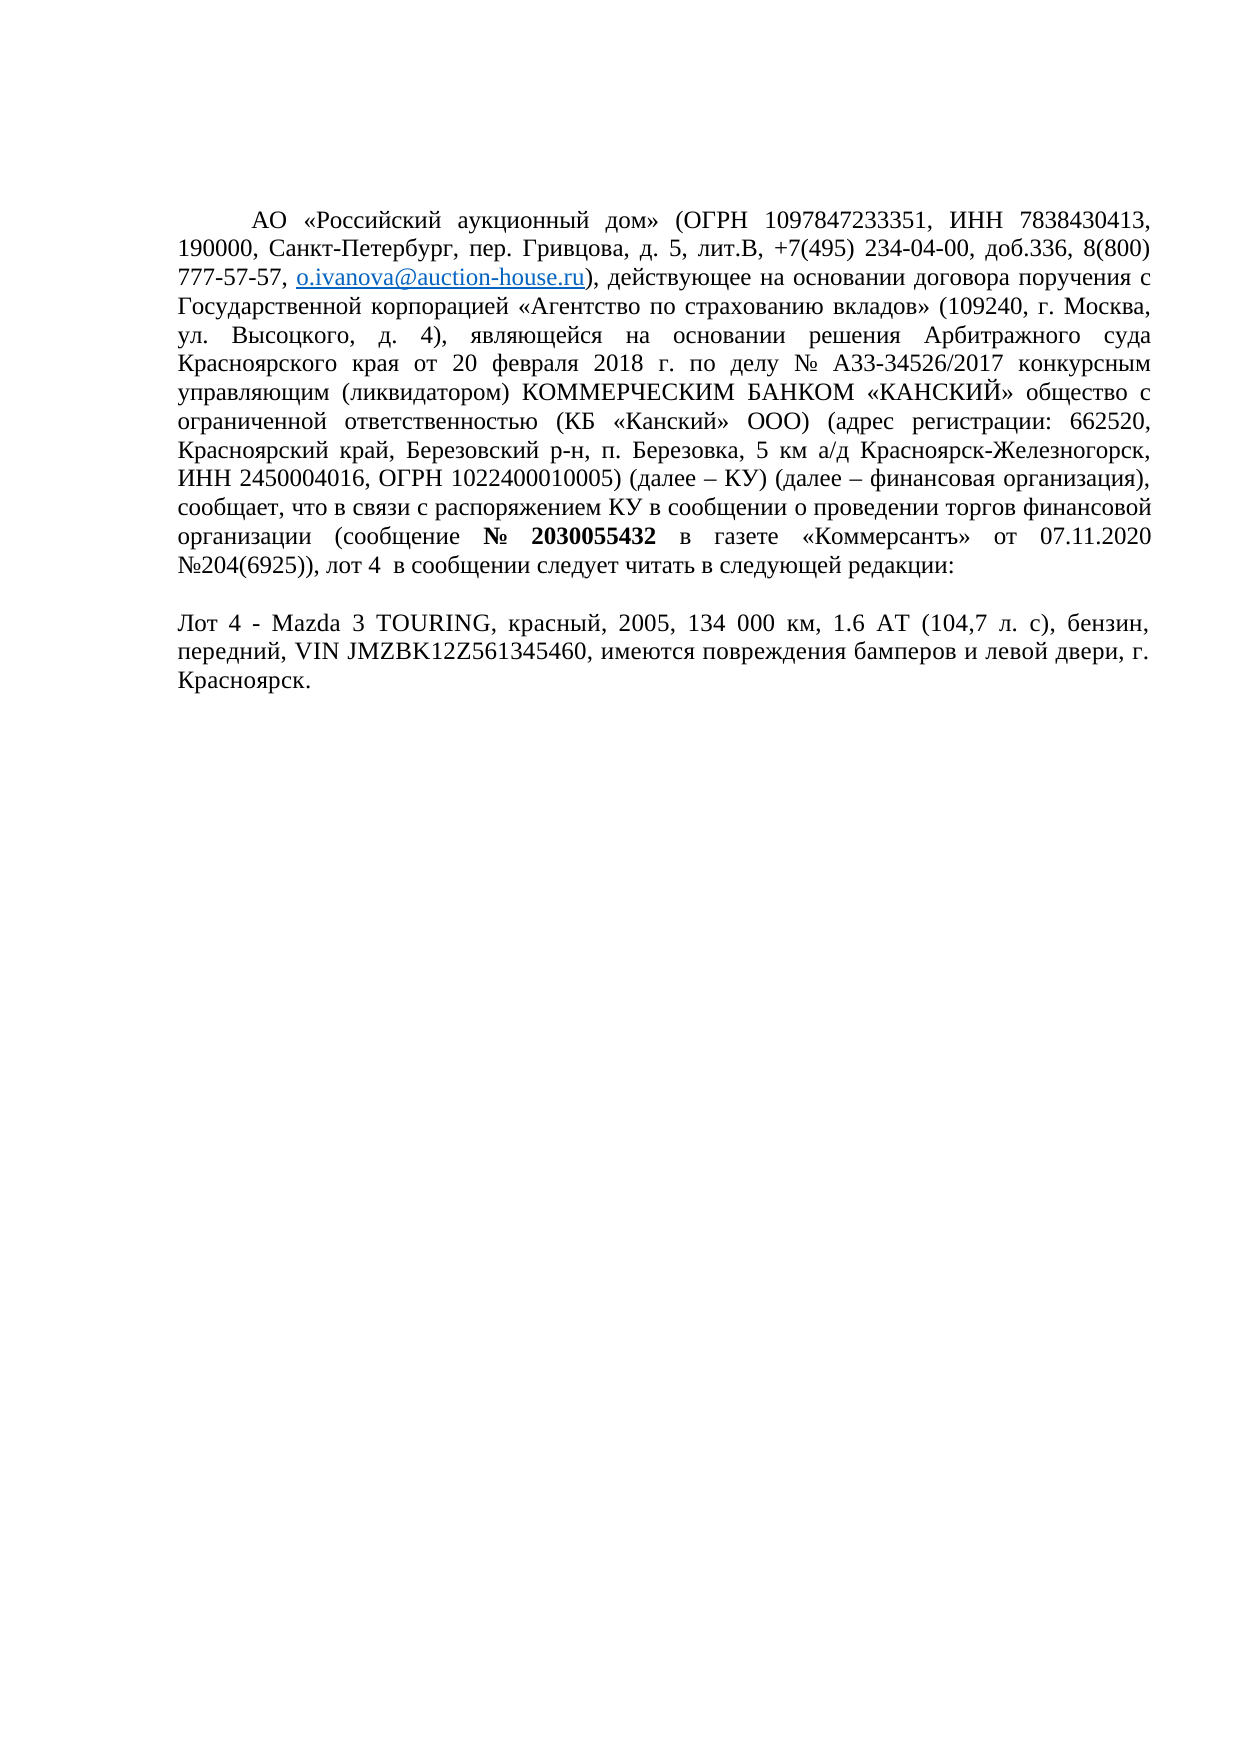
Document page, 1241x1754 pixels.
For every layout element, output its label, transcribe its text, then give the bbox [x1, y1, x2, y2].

text АО «Российский аукционный дом» (ОГРН 1097847233351, ИНН 7838430413, 190000, Санкт-Петербург, пер. Гривцова, д. 5, лит.В, +7(495) 234-04-00, доб.336, 8(800) 777-57-57, o.ivanova@auction-house.ru), действующее на основании договора поручения с Государственной корпорацией «Агентство по страхованию вкладов» (109240, г. Москва, ул. Высоцкого, д. 4), являющейся на основании решения Арбитражного суда Красноярского края от 20 февраля 2018 г. по делу № А33-34526/2017 конкурсным управляющим (ликвидатором) КОММЕРЧЕСКИМ БАНКОМ «КАНСКИЙ» общество с ограниченной ответственностью (КБ «Канский» ООО) (адрес регистрации: 662520, Красноярский край, Березовский р-н, п. Березовка, 5 км а/д Красноярск-Железногорск, ИНН 2450004016, ОГРН 1022400010005) (далее – КУ) (далее – финансовая организация), сообщает, что в связи с распоряжением КУ в сообщении о проведении торгов финансовой организации (сообщение № 2030055432 в газете «Коммерсантъ» от 07.11.2020 №204(6925)), лот 4 в сообщении следует читать в следующей редакции: [177, 205, 1152, 578]
text Лот 4 - Mazda 3 TOURING, красный, 2005, 134 000 км, 1.6 АТ (104,7 л. с), бензин, передний, VIN JMZBK12Z561345460, имеются повреждения бамперов и левой двери, г. Красноярск. [177, 608, 1152, 694]
